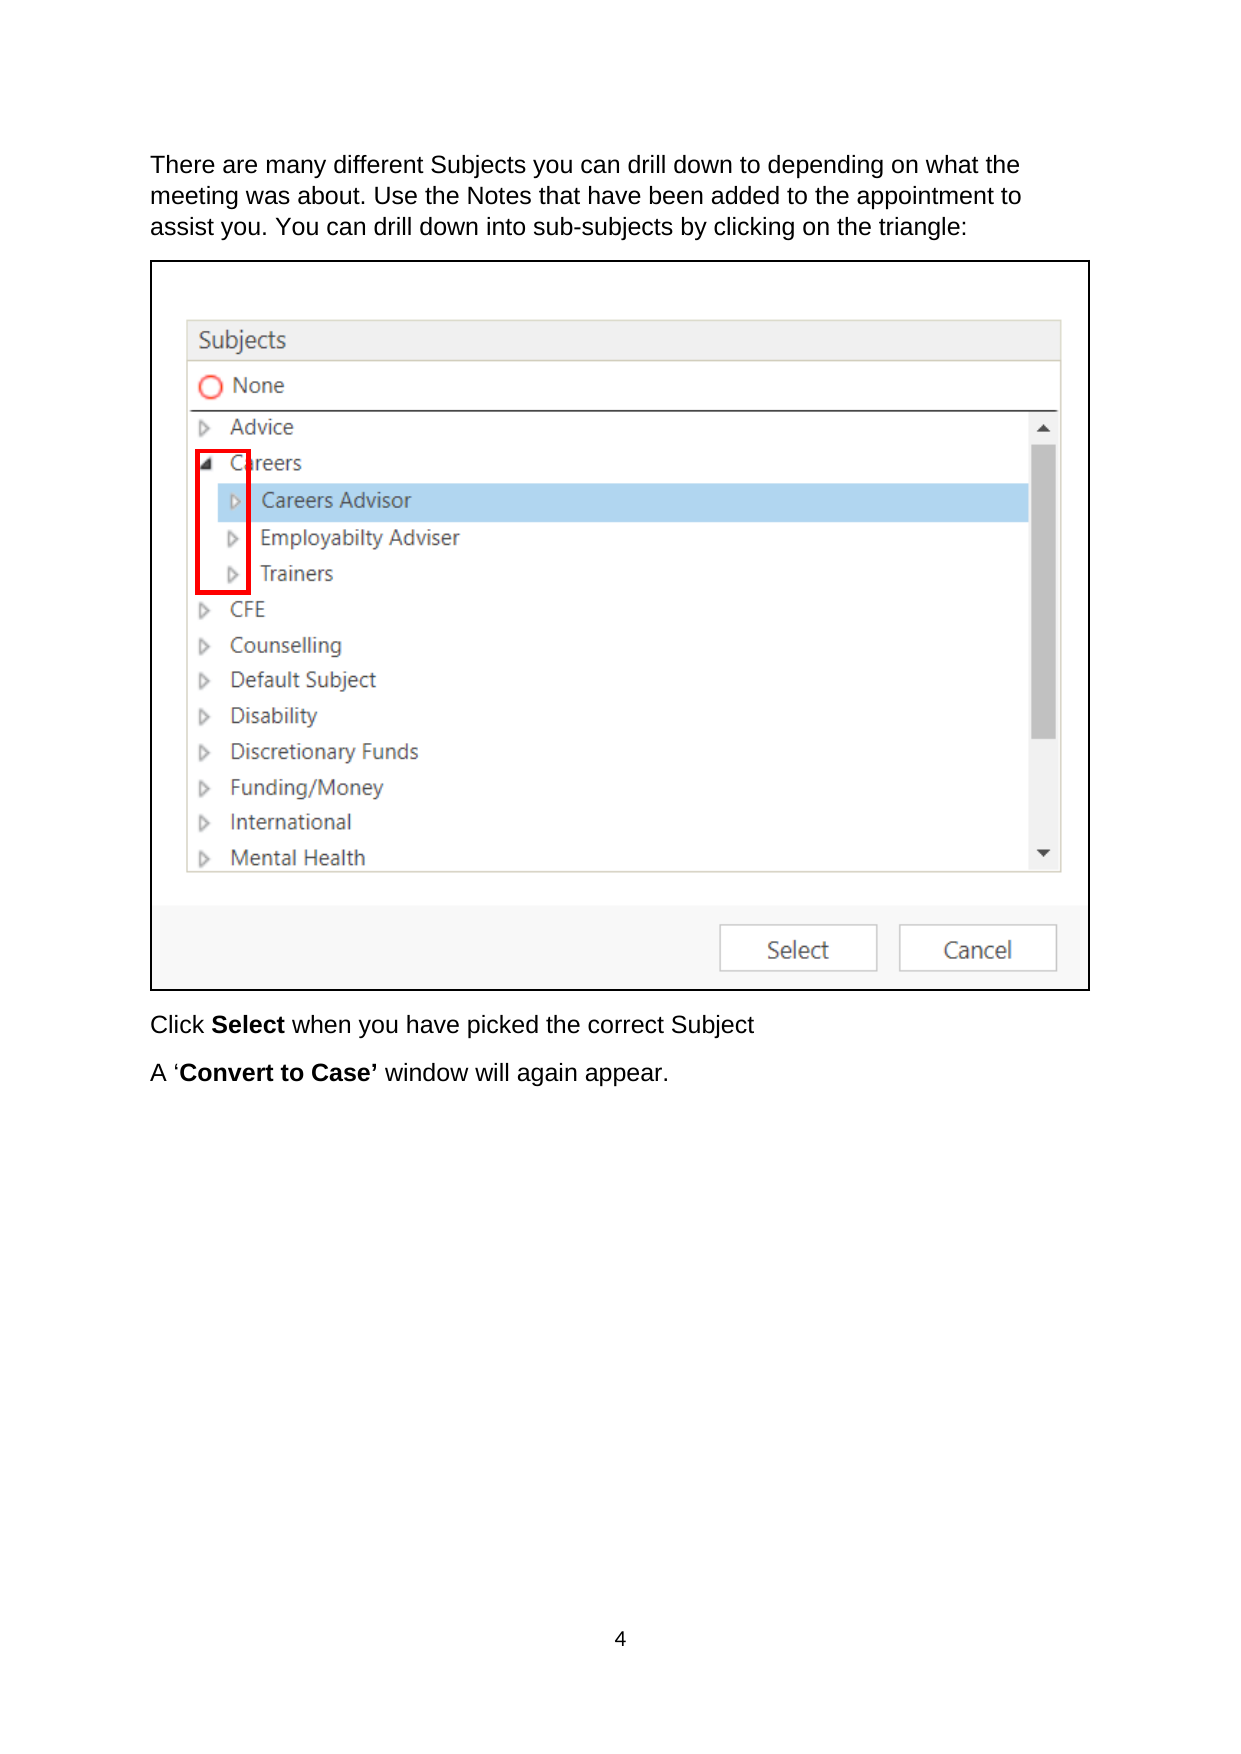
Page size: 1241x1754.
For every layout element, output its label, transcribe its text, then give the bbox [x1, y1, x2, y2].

picture [152, 262, 1088, 989]
text There are many different Subjects you can drill down to depending on what the meeting was about. Use the Notes that have been added to the appointment to assist you. You can drill down into sub-subjects by clicking on the triangle: [150, 150, 1090, 241]
text A ‘Convert to Case’ window will again appear. [150, 1057, 1090, 1086]
text Click Select when you have picked the correct Subject [150, 1010, 1090, 1038]
